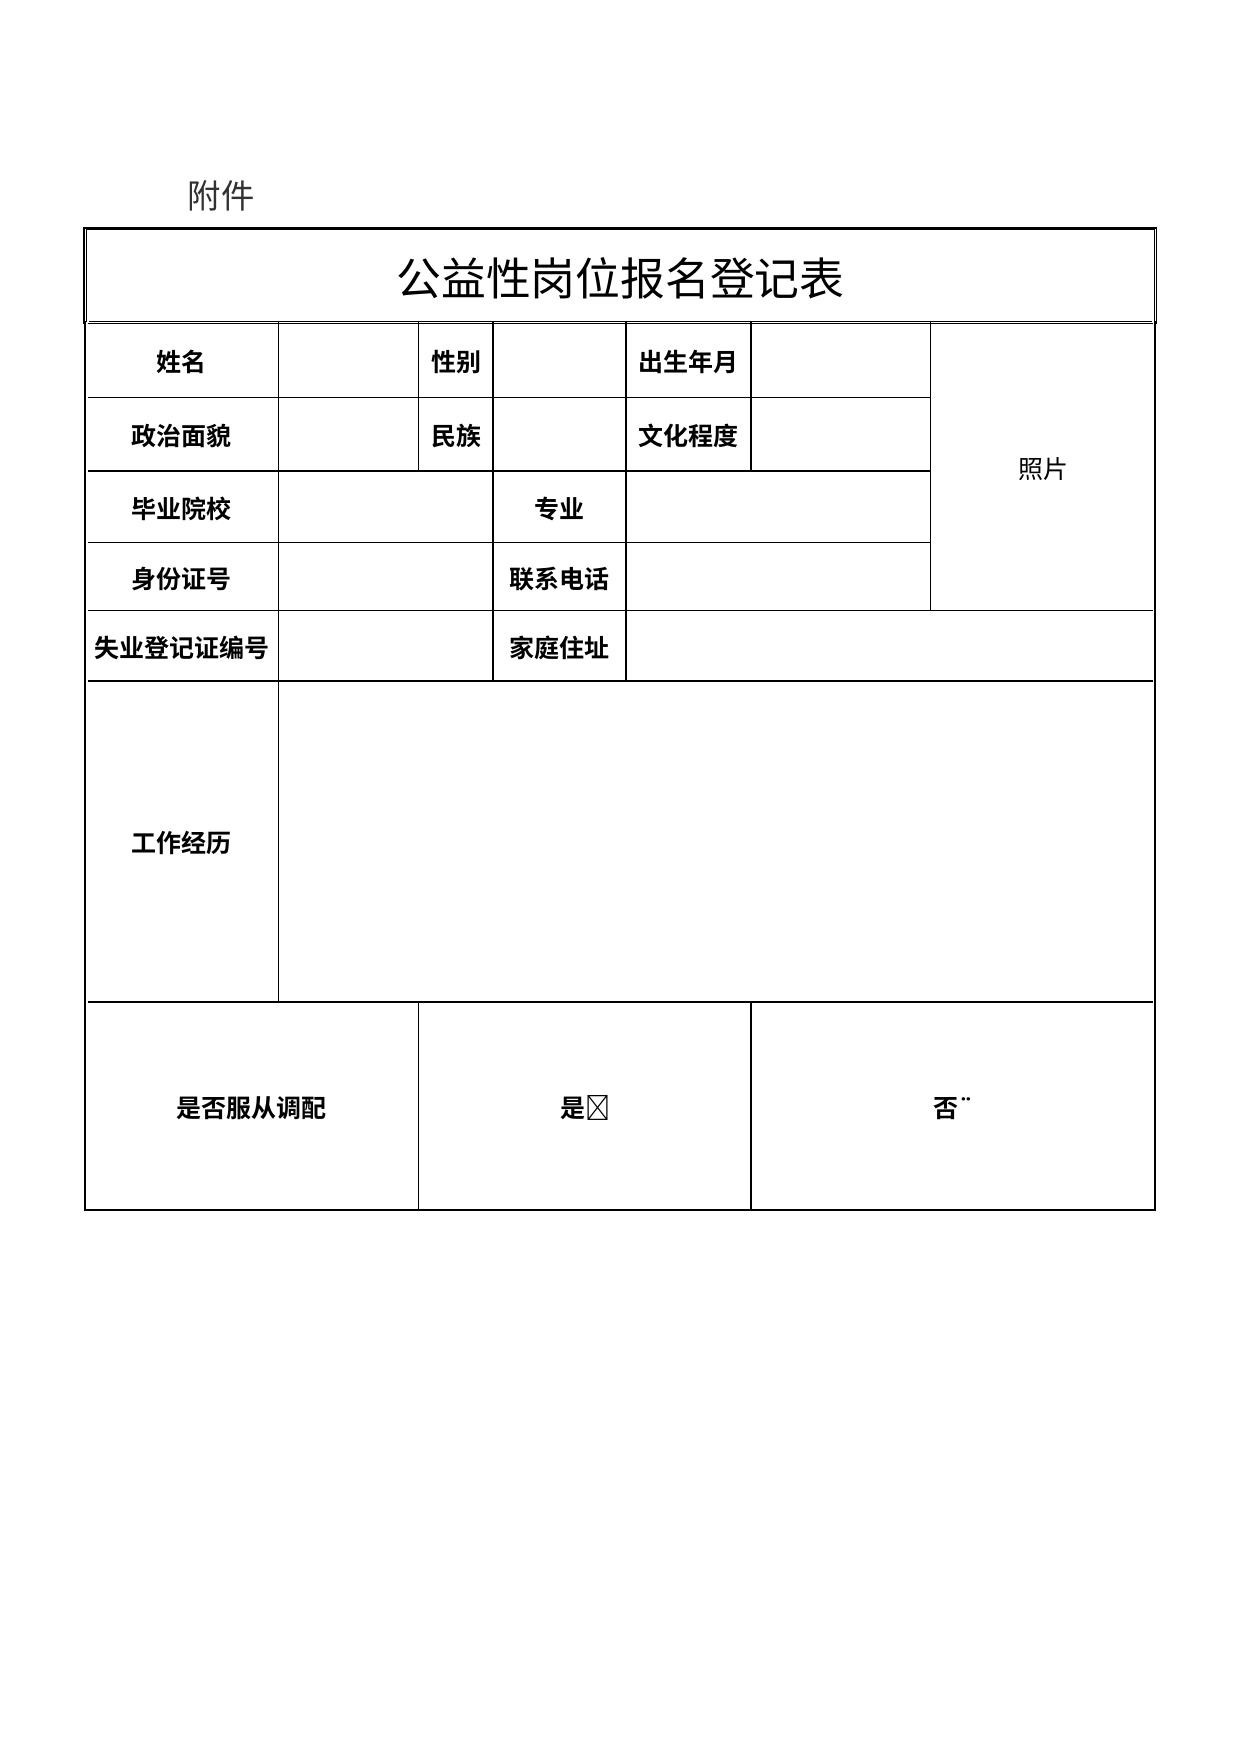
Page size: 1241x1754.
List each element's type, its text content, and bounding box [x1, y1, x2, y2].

table_cell 文化程度 [627, 398, 750, 470]
table_cell 出生年月 [627, 324, 750, 397]
table_cell 毕业院校 [86, 470, 278, 542]
table_cell 联系电话 [494, 543, 625, 610]
table_cell 政治面貌 [86, 397, 278, 470]
table_header 公益性岗位报名登记表 [87, 230, 1154, 321]
table_cell [279, 324, 418, 397]
table_cell [279, 472, 492, 542]
table_cell 是 [419, 1003, 750, 1209]
table_cell 民族 [419, 398, 492, 470]
table_cell [627, 543, 930, 610]
table_cell 否¨ [752, 1001, 1154, 1209]
table_cell [494, 398, 625, 470]
text 附件 [187, 162, 1053, 227]
table_cell [494, 324, 625, 397]
table_cell [279, 543, 492, 610]
table_cell 姓名 [86, 321, 278, 397]
table_cell 失业登记证编号 [86, 610, 278, 680]
table_cell 工作经历 [86, 680, 278, 1001]
table_cell [279, 680, 1154, 1001]
table_cell 性别 [419, 324, 492, 397]
table_cell 家庭住址 [494, 611, 625, 680]
table_cell 身份证号 [86, 542, 278, 610]
table_cell [627, 610, 1154, 680]
table_cell [279, 611, 492, 680]
table_cell [279, 398, 418, 470]
table_cell 专业 [494, 472, 625, 542]
table_cell 是否服从调配 [86, 1001, 418, 1209]
table_cell 照片 [931, 321, 1154, 610]
table_cell [752, 324, 930, 397]
table_cell [752, 398, 930, 470]
table_cell [627, 472, 930, 542]
